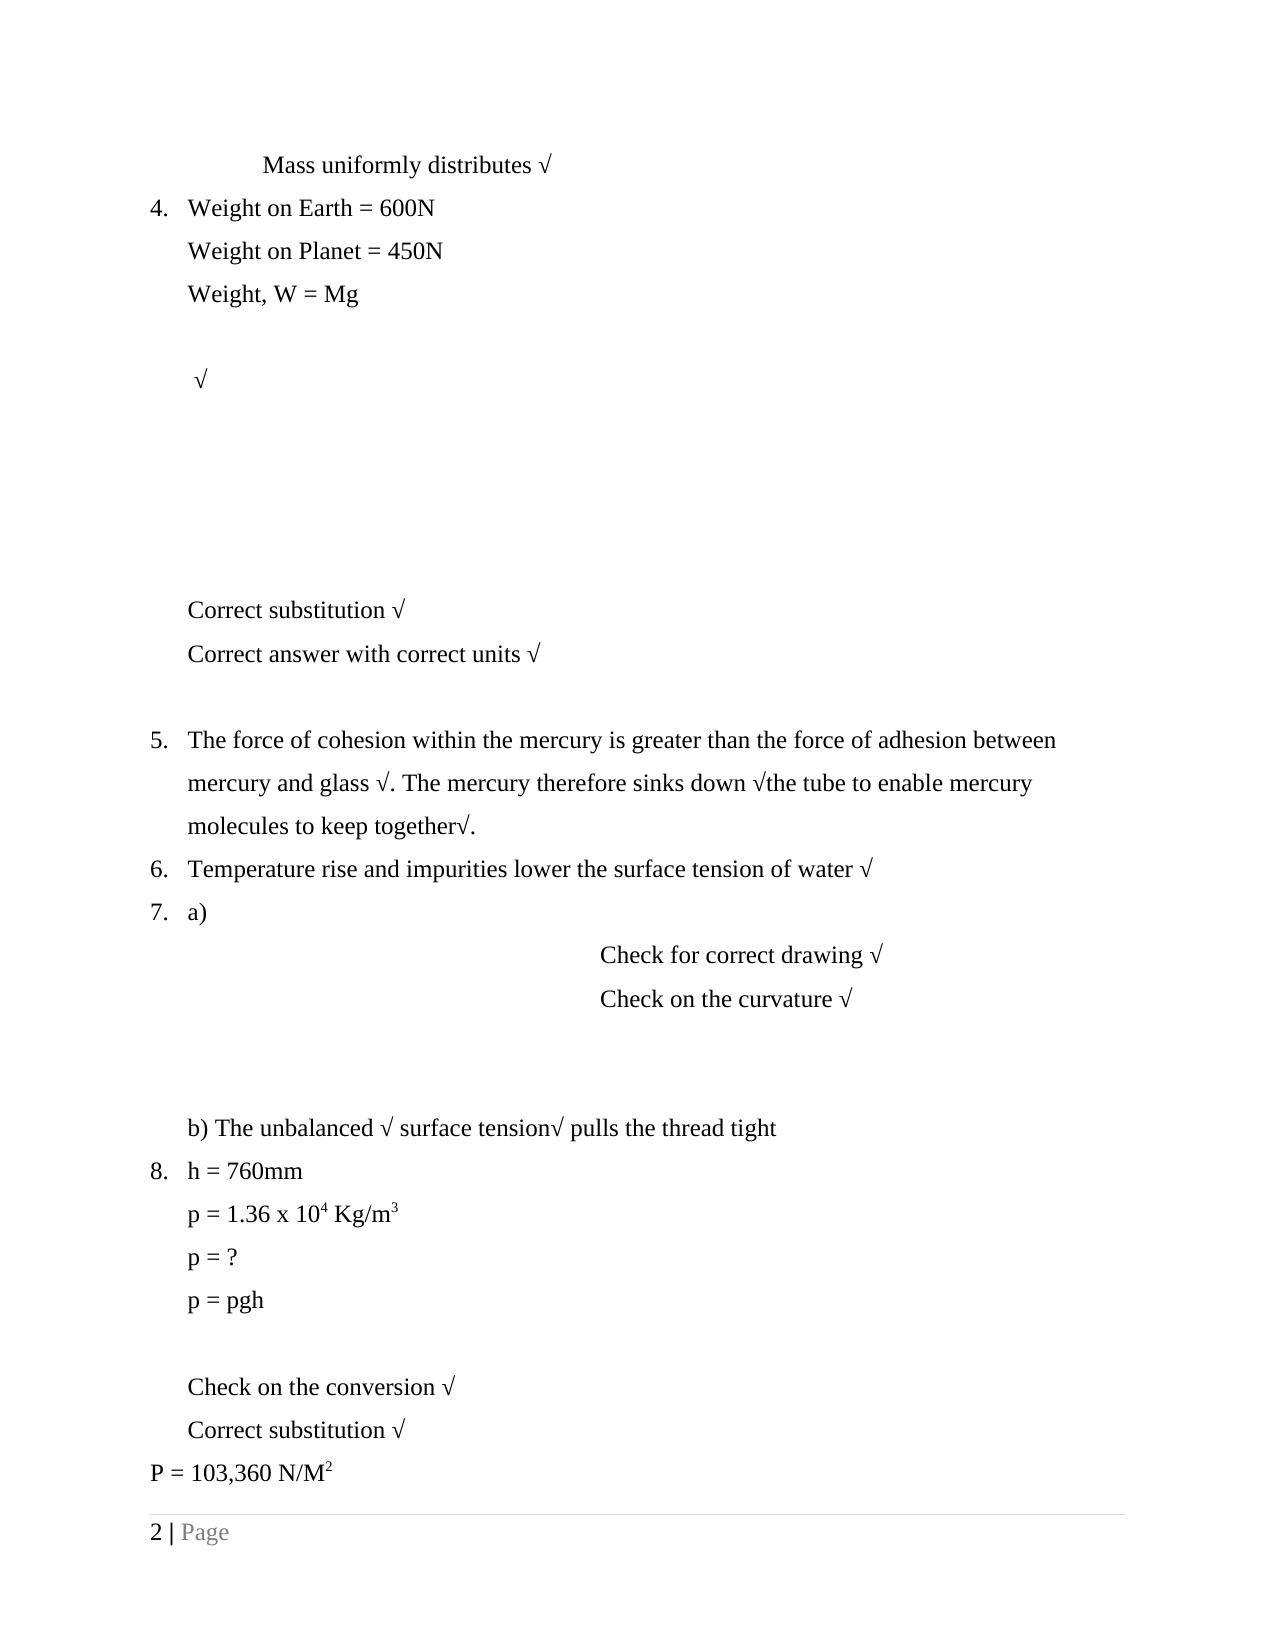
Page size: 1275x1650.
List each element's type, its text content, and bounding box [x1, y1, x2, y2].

list Correct answer with correct units √ [187, 639, 1125, 667]
list p = ? [187, 1242, 1125, 1271]
text P = 103,360 N/M2 [150, 1458, 1125, 1487]
list Weight, W = Mg [187, 279, 1125, 308]
list p = pgh [187, 1286, 1125, 1314]
list Check for correct drawing √ [562, 941, 1125, 969]
list Check on the conversion √ [187, 1372, 1125, 1401]
list b) The unbalanced √ surface tension√ pulls the thread tight [187, 1113, 1125, 1142]
list a) [150, 897, 1125, 926]
list Check on the curvature √ [562, 984, 1125, 1012]
list Temperature rise and impurities lower the surface tension of water √ [150, 854, 1125, 883]
list Weight on Planet = 450N [187, 236, 1125, 265]
list h = 760mm [150, 1156, 1125, 1185]
list Correct substitution √ [187, 596, 1125, 624]
list √ [187, 366, 1125, 394]
list p = 1.36 x 104 Kg/m3 [187, 1199, 1125, 1228]
list Weight on Earth = 600N [150, 193, 1125, 222]
list Mass uniformly distributes √ [262, 150, 1125, 179]
list Correct substitution √ [187, 1415, 1125, 1444]
list The force of cohesion within the mercury is greater than the force of adhesion between mercury and glass √. The mercury therefore sinks down √the tube to enable mercury molecules to keep together√. [150, 725, 1125, 840]
